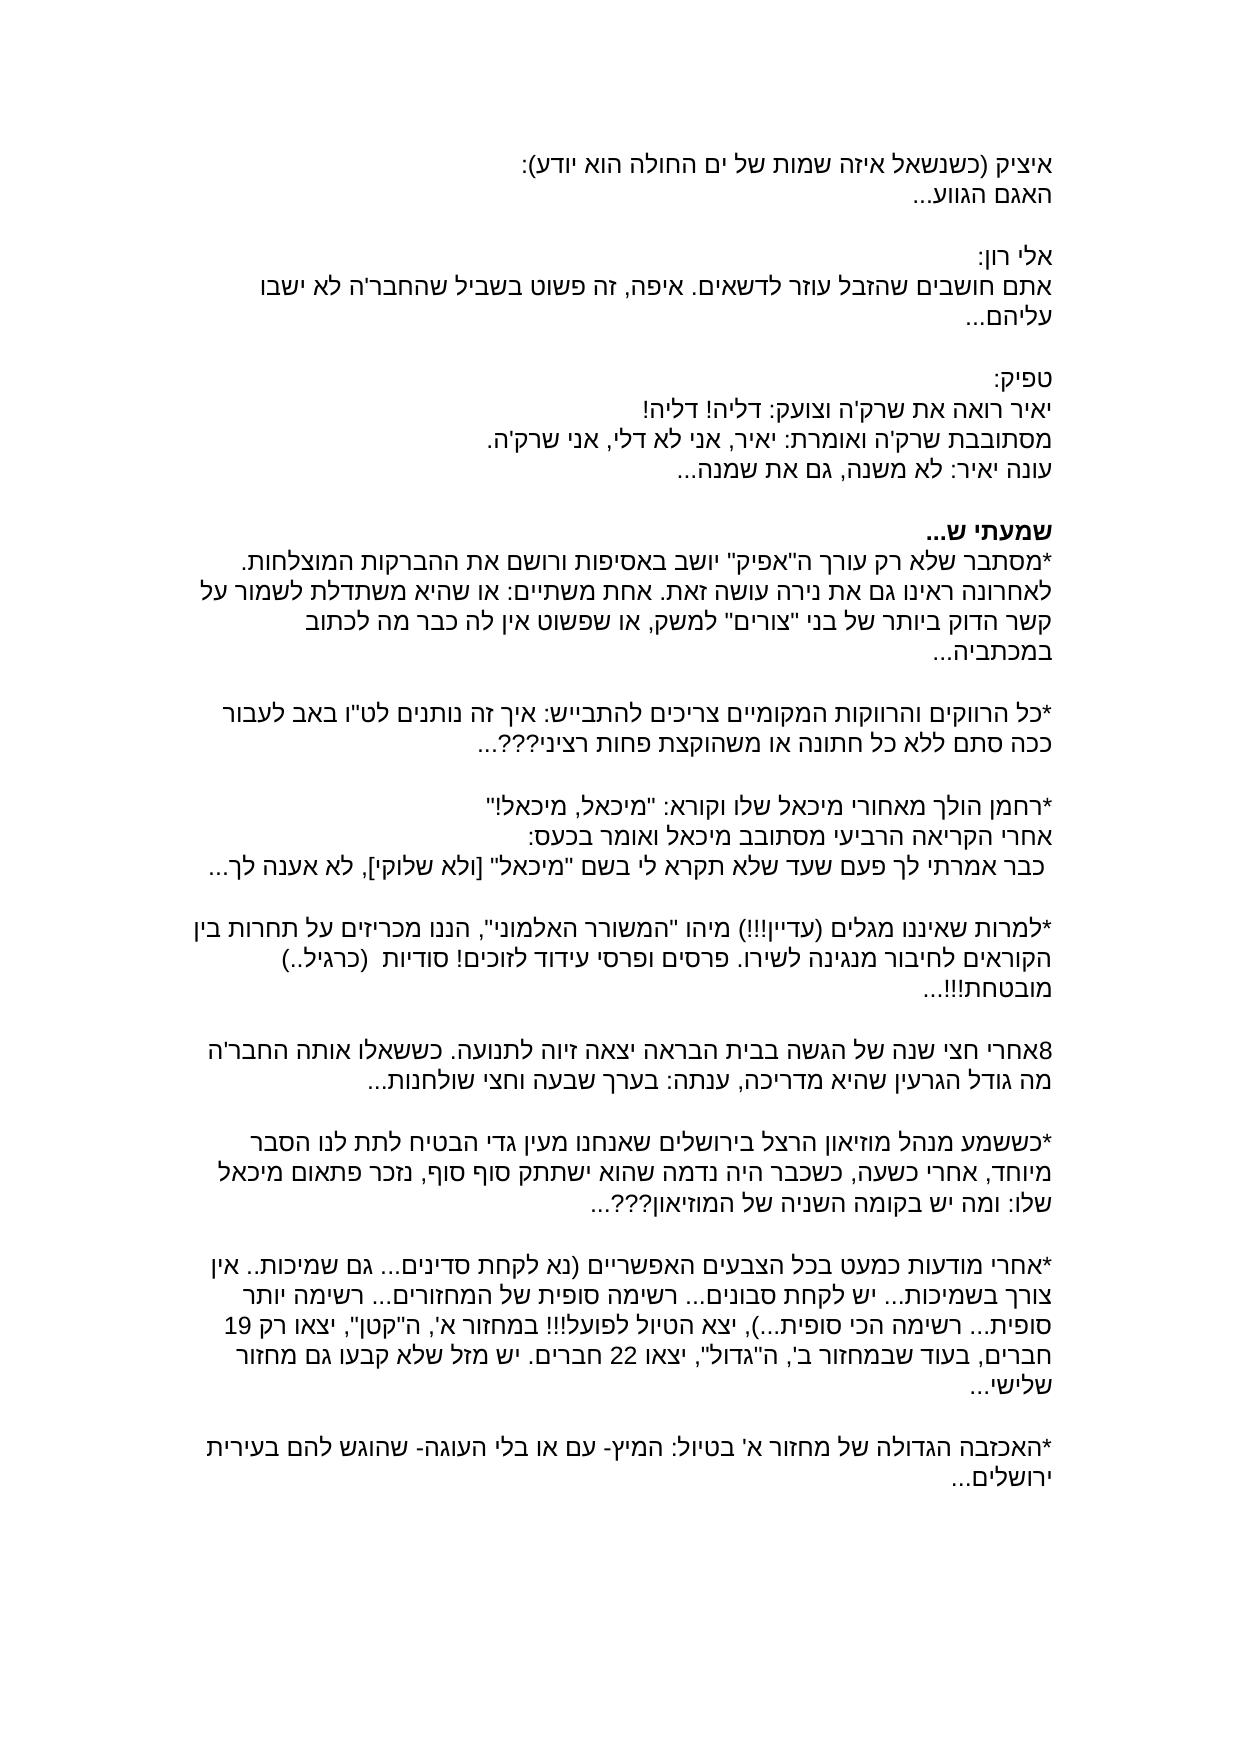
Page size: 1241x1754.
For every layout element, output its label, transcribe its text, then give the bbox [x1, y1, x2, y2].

text *אחרי מודעות כמעט בכל הצבעים האפשריים (נא לקחת סדינים... גם שמיכות.. אין צורך בשמיכות... יש לקחת סבונים... רשימה סופית של המחזורים... רשימה יותר סופית... רשימה הכי סופית...), יצא הטיול לפועל!!! במחזור א', ה"קטן", יצאו רק 19 חברים, בעוד שבמחזור ב', ה"גדול", יצאו 22 חברים. יש מזל שלא קבעו גם מחזור שלישי... [187, 1251, 1053, 1400]
text *האכזבה הגדולה של מחזור א' בטיול: המיץ- עם או בלי העוגה- שהוגש להם בעירית ירושלים... [187, 1433, 1053, 1492]
text שמעתי ש... [187, 517, 1053, 546]
text איציק (כשנשאל איזה שמות של ים החולה הוא יודע): [187, 150, 1053, 179]
text טפיק: [187, 364, 1053, 393]
text האגם הגווע... [187, 180, 1053, 209]
text אחרי הקריאה הרביעי מסתובב מיכאל ואומר בכעס: [187, 822, 1053, 850]
text מסתובבת שרק'ה ואומרת: יאיר, אני לא דלי, אני שרק'ה. [187, 425, 1053, 453]
text *מסתבר שלא רק עורך ה"אפיק" יושב באסיפות ורושם את ההברקות המוצלחות. לאחרונה ראינו גם את נירה עושה זאת. אחת משתיים: או שהיא משתדלת לשמור על קשר הדוק ביותר של בני "צורים" למשק, או שפשוט אין לה כבר מה לכתוב במכתביה... [187, 547, 1053, 666]
text *רחמן הולך מאחורי מיכאל שלו וקורא: "מיכאל, מיכאל!" [187, 792, 1053, 820]
text אתם חושבים שהזבל עוזר לדשאים. איפה, זה פשוט בשביל שהחבר'ה לא ישבו עליהם... [187, 272, 1053, 331]
text *כל הרווקים והרווקות המקומיים צריכים להתבייש: איך זה נותנים לט"ו באב לעבור ככה סתם ללא כל חתונה או משהוקצת פחות רציני???... [187, 699, 1053, 758]
text כבר אמרתי לך פעם שעד שלא תקרא לי בשם "מיכאל" [ולא שלוקי], לא אענה לך... [187, 852, 1053, 881]
text 8אחרי חצי שנה של הגשה בבית הבראה יצאה זיוה לתנועה. כששאלו אותה החבר'ה מה גודל הגרעין שהיא מדריכה, ענתה: בערך שבעה וחצי שולחנות... [187, 1036, 1053, 1095]
text *כששמע מנהל מוזיאון הרצל בירושלים שאנחנו מעין גדי הבטיח לתת לנו הסבר מיוחד, אחרי כשעה, כשכבר היה נדמה שהוא ישתתק סוף סוף, נזכר פתאום מיכאל שלו: ומה יש בקומה השניה של המוזיאון???... [187, 1128, 1053, 1217]
text אלי רון: [187, 242, 1053, 271]
text יאיר רואה את שרק'ה וצועק: דליה! דליה! [187, 394, 1053, 423]
text *למרות שאיננו מגלים (עדיין!!!) מיהו "המשורר האלמוני", הננו מכריזים על תחרות בין הקוראים לחיבור מנגינה לשירו. פרסים ופרסי עידוד לזוכים! סודיות (כרגיל..) מובטחת!!!... [187, 914, 1053, 1003]
text עונה יאיר: לא משנה, גם את שמנה... [187, 455, 1053, 483]
